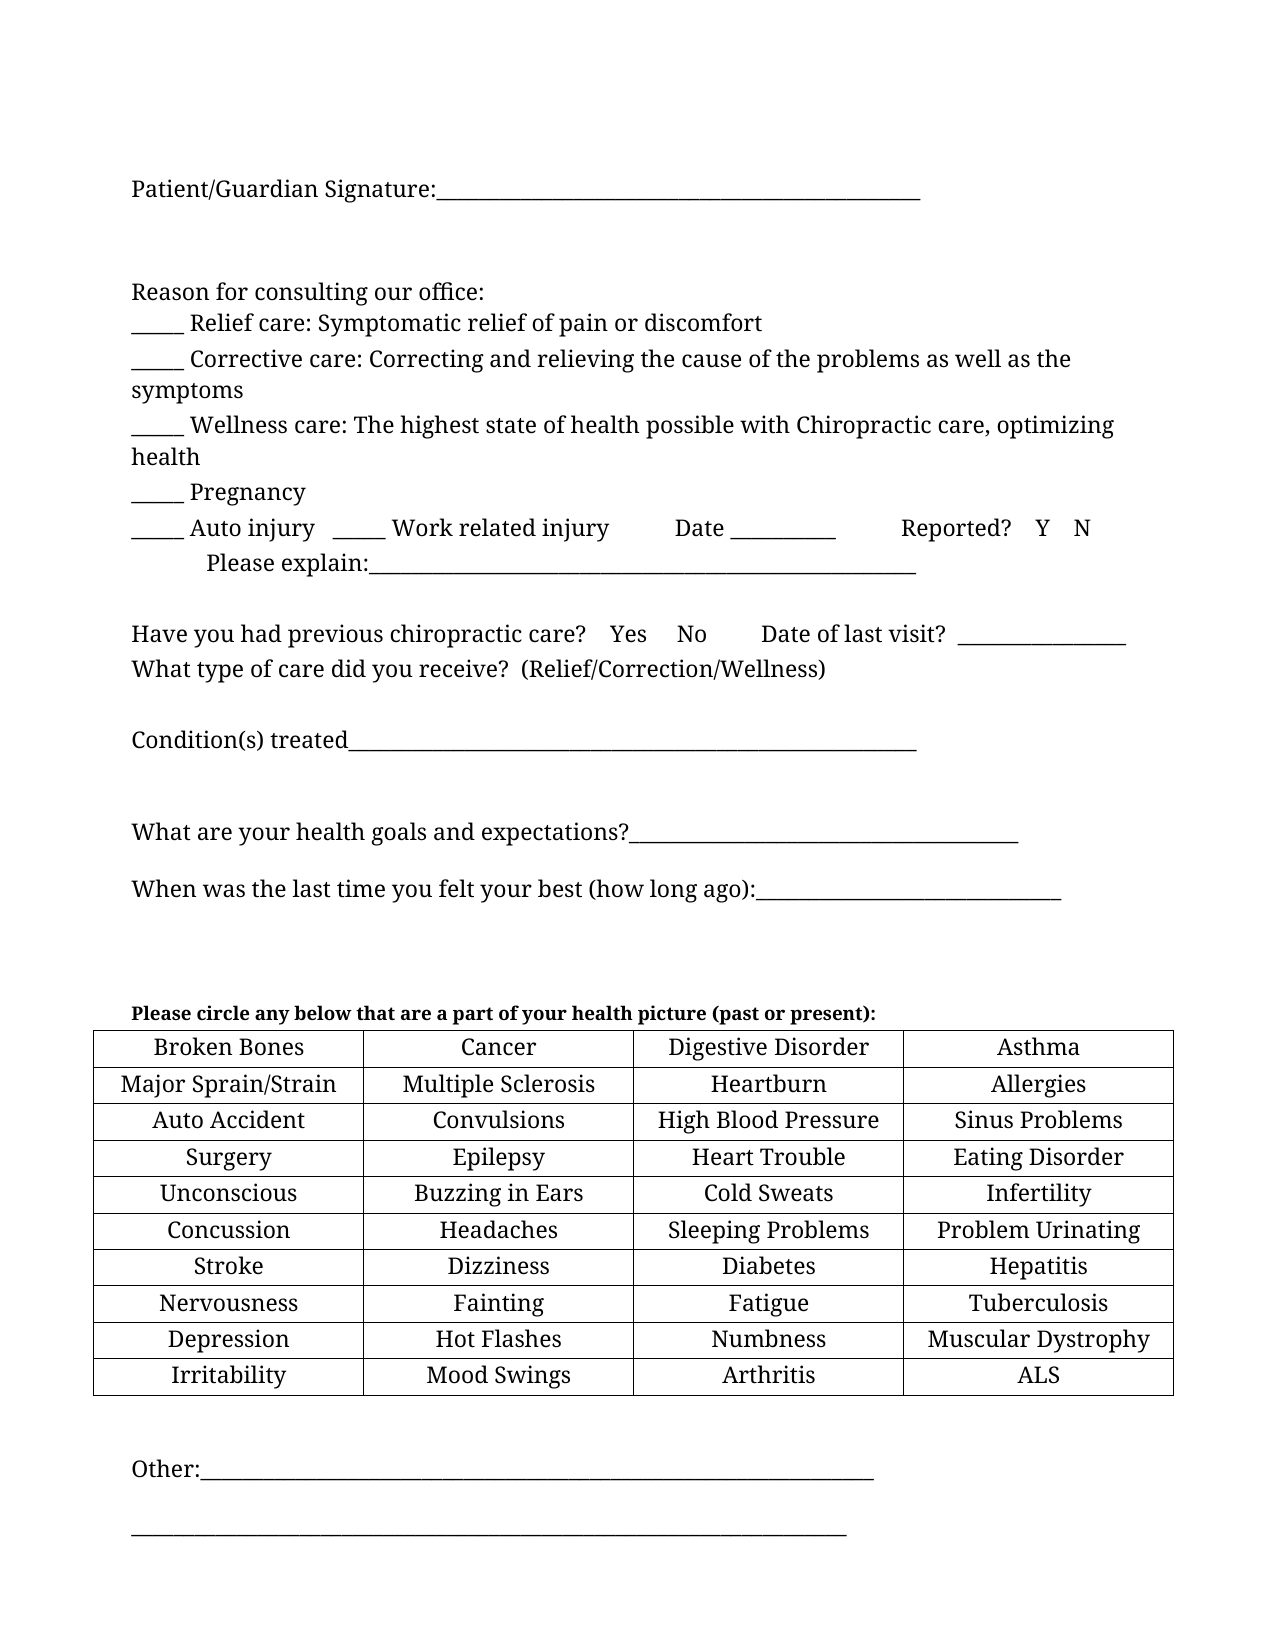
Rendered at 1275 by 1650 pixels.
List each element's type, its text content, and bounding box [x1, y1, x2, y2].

table_cell High Blood Pressure [634, 1104, 903, 1139]
text What are your health goals and expectations?_____________________________________ [131, 816, 1144, 847]
text What type of care did you receive? (Relief/Correction/Wellness) [131, 653, 1144, 684]
table_cell Allergies [904, 1068, 1173, 1103]
text _____ Auto injury _____ Work related injury Date __________ Reported? Y N [131, 511, 1144, 543]
table_header Broken Bones [94, 1031, 363, 1067]
table_cell Major Sprain/Strain [94, 1068, 363, 1103]
text Reason for consulting our office: [131, 276, 1144, 307]
table_cell Epilepsy [364, 1141, 633, 1176]
table_cell Cold Sweats [634, 1177, 903, 1212]
text When was the last time you felt your best (how long ago):_____________________________ [131, 873, 1144, 904]
table_cell Unconscious [94, 1177, 363, 1212]
text Patient/Guardian Signature:______________________________________________ [131, 173, 1144, 205]
table_cell Sinus Problems [904, 1104, 1173, 1139]
table_header Asthma [904, 1031, 1173, 1067]
table_cell ALS [904, 1359, 1173, 1395]
table_cell Multiple Sclerosis [364, 1068, 633, 1103]
table_cell Hot Flashes [364, 1323, 633, 1358]
table_cell Muscular Dystrophy [904, 1323, 1173, 1358]
table_cell Heart Trouble [634, 1141, 903, 1176]
text Have you had previous chiropractic care? Yes No Date of last visit? ________________ [131, 618, 1144, 649]
text Other:________________________________________________________________ [131, 1453, 1144, 1484]
table_cell Sleeping Problems [634, 1214, 903, 1249]
table_header Cancer [364, 1031, 633, 1067]
text _____ Relief care: Symptomatic relief of pain or discomfort [131, 307, 1144, 338]
table_cell Concussion [94, 1214, 363, 1249]
table_cell Eating Disorder [904, 1141, 1173, 1176]
table_cell Nervousness [94, 1286, 363, 1322]
text Please explain:____________________________________________________ [131, 547, 1144, 578]
table_cell Infertility [904, 1177, 1173, 1212]
table_cell Fatigue [634, 1286, 903, 1322]
table_cell Convulsions [364, 1104, 633, 1139]
table_cell Stroke [94, 1250, 363, 1285]
text _____ Corrective care: Correcting and relieving the cause of the problems as well as the symptoms [131, 343, 1144, 405]
table_cell Headaches [364, 1214, 633, 1249]
table_cell Problem Urinating [904, 1214, 1173, 1249]
text ____________________________________________________________________ [131, 1509, 1144, 1541]
table_header Digestive Disorder [634, 1031, 903, 1067]
table_cell Auto Accident [94, 1104, 363, 1139]
table_cell Depression [94, 1323, 363, 1358]
text _____ Pregnancy [131, 476, 1144, 507]
table_cell Diabetes [634, 1250, 903, 1285]
table_cell Tuberculosis [904, 1286, 1173, 1322]
table_cell Heartburn [634, 1068, 903, 1103]
table_cell Arthritis [634, 1359, 903, 1395]
text Please circle any below that are a part of your health picture (past or present): [131, 1001, 1144, 1026]
table_cell Irritability [94, 1359, 363, 1395]
table_cell Fainting [364, 1286, 633, 1322]
table_cell Dizziness [364, 1250, 633, 1285]
table_cell Numbness [634, 1323, 903, 1358]
table_cell Surgery [94, 1141, 363, 1176]
table_cell Buzzing in Ears [364, 1177, 633, 1212]
text _____ Wellness care: The highest state of health possible with Chiropractic care, optimizing health [131, 409, 1144, 472]
text Condition(s) treated______________________________________________________ [131, 724, 1144, 755]
table_cell Mood Swings [364, 1359, 633, 1395]
table_cell Hepatitis [904, 1250, 1173, 1285]
